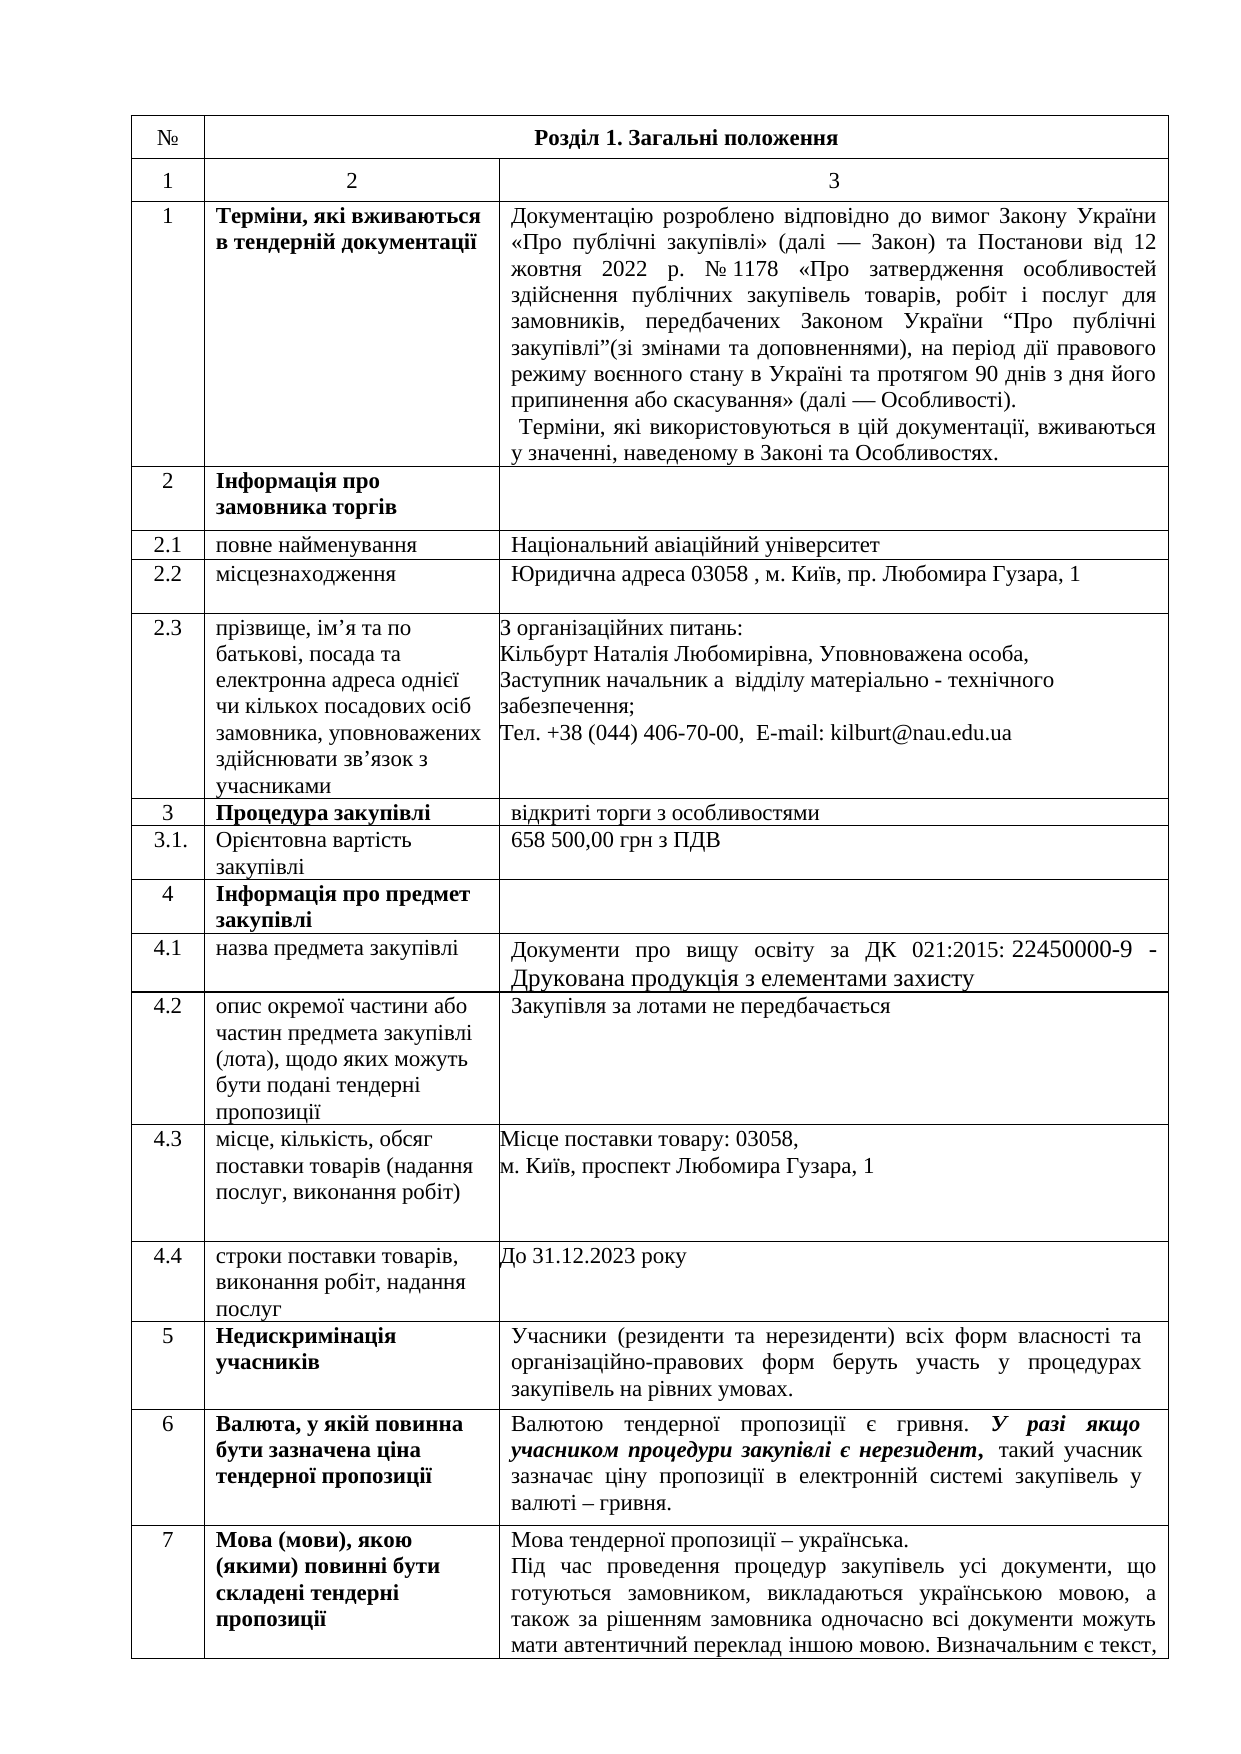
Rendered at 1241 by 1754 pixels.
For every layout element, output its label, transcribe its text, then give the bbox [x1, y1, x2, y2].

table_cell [500, 1526, 1168, 1658]
table_header № [132, 116, 204, 158]
table_cell відкриті торги з особливостями [500, 799, 1168, 825]
table_cell 2 [205, 159, 499, 201]
table_header Розділ 1. Загальні положення [205, 116, 1168, 158]
table_cell Документи про вищу освіту за ДК 021:2015: 22450000-9 - Друкована продукція з елементами захисту [500, 934, 1168, 991]
table_cell До 31.12.2023 року [500, 1242, 1168, 1321]
table_cell 6 [132, 1410, 204, 1525]
table_cell 4.3 [132, 1125, 204, 1241]
table_cell місце, кількість, обсяг поставки товарів (надання послуг, виконання робіт) [205, 1125, 499, 1241]
table_cell назва предмета закупівлі [205, 934, 499, 991]
table_cell З організаційних питань: Кільбурт Наталія Любомирівна, Уповноважена особа, Заступник начальник а відділу матеріально - технічного забезпечення; Тел. +38 (044) 406-70-00, Е-mail: kilburt@nau.edu.ua [500, 614, 1168, 798]
table_cell 4.4 [132, 1242, 204, 1321]
table_cell Національний авіаційний університет [500, 531, 1168, 559]
table_cell 1 [132, 159, 204, 201]
table_cell [500, 880, 1168, 933]
table_cell Документацію розроблено відповідно до вимог Закону України «Про публічні закупівлі» (далі — Закон) та Постанови від 12 жовтня 2022 р. № 1178 «Про затвердження особливостей здійснення публічних закупівель товарів, робіт і послуг для замовників, передбачених Законом України “Про публічні закупівлі”(зі змінами та доповненнями), на період дії правового режиму воєнного стану в Україні та протягом 90 днів з дня його припинення або скасування» (далі — Особливості). Терміни, які використовуються в цій документації, вживаються у значенні, наведеному в Законі та Особливостях. [500, 202, 1168, 466]
table_cell 1 [132, 202, 204, 466]
table_cell 2 [132, 467, 204, 530]
table_cell Інформація про предмет закупівлі [205, 880, 499, 933]
table_cell повне найменування [205, 531, 499, 559]
table_cell 4.2 [132, 993, 204, 1124]
table_cell Терміни, які вживаються в тендерній документації [205, 202, 499, 466]
table_cell 4 [132, 880, 204, 933]
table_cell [205, 1526, 499, 1658]
table_cell Процедура закупівлі [205, 799, 499, 825]
table_cell 2.3 [132, 614, 204, 798]
table_cell 5 [132, 1322, 204, 1408]
table_cell 658 500,00 грн з ПДВ [500, 826, 1168, 879]
table_cell Інформація про замовника торгів [205, 467, 499, 530]
table_cell строки поставки товарів, виконання робіт, надання послуг [205, 1242, 499, 1321]
table_cell 7 [132, 1526, 204, 1658]
table_cell Орієнтовна вартість закупівлі [205, 826, 499, 879]
table_cell 3.1. [132, 826, 204, 879]
table_cell Місце поставки товару: 03058, м. Київ, проспект Любомира Гузара, 1 [500, 1125, 1168, 1241]
table_cell місцезнаходження [205, 560, 499, 612]
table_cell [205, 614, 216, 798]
table_cell прізвище, ім’я та по батькові, посада та електронна адреса однієї чи кількох посадових осіб замовника, уповноважених здійснювати зв’язок з учасниками [331, 614, 499, 798]
table_cell Валюта, у якій повинна бути зазначена ціна тендерної пропозиції [205, 1410, 499, 1525]
table_cell 3 [132, 799, 204, 825]
table_cell 3 [500, 159, 1168, 201]
table_cell 2.1 [132, 531, 204, 559]
table_cell Юридична адреса 03058 , м. Київ, пр. Любомира Гузара, 1 [500, 560, 1168, 612]
table_cell [500, 467, 1168, 530]
table_cell 2.2 [132, 560, 204, 612]
table_cell Недискримінація учасників [205, 1322, 499, 1408]
table_cell Учасники (резиденти та нерезиденти) всіх форм власності та організаційно-правових форм беруть участь у процедурах закупівель на рівних умовах. [500, 1322, 1168, 1408]
table_cell Валютою тендерної пропозиції є гривня. У разі якщо учасником процедури закупівлі є нерезидент, такий учасник зазначає ціну пропозиції в електронній системі закупівель у валюті – гривня. [500, 1410, 1168, 1525]
table_cell опис окремої частини або частин предмета закупівлі (лота), щодо яких можуть бути подані тендерні пропозиції [205, 993, 499, 1124]
table_cell 4.1 [132, 934, 204, 991]
table_cell Закупівля за лотами не передбачається [500, 993, 1168, 1124]
